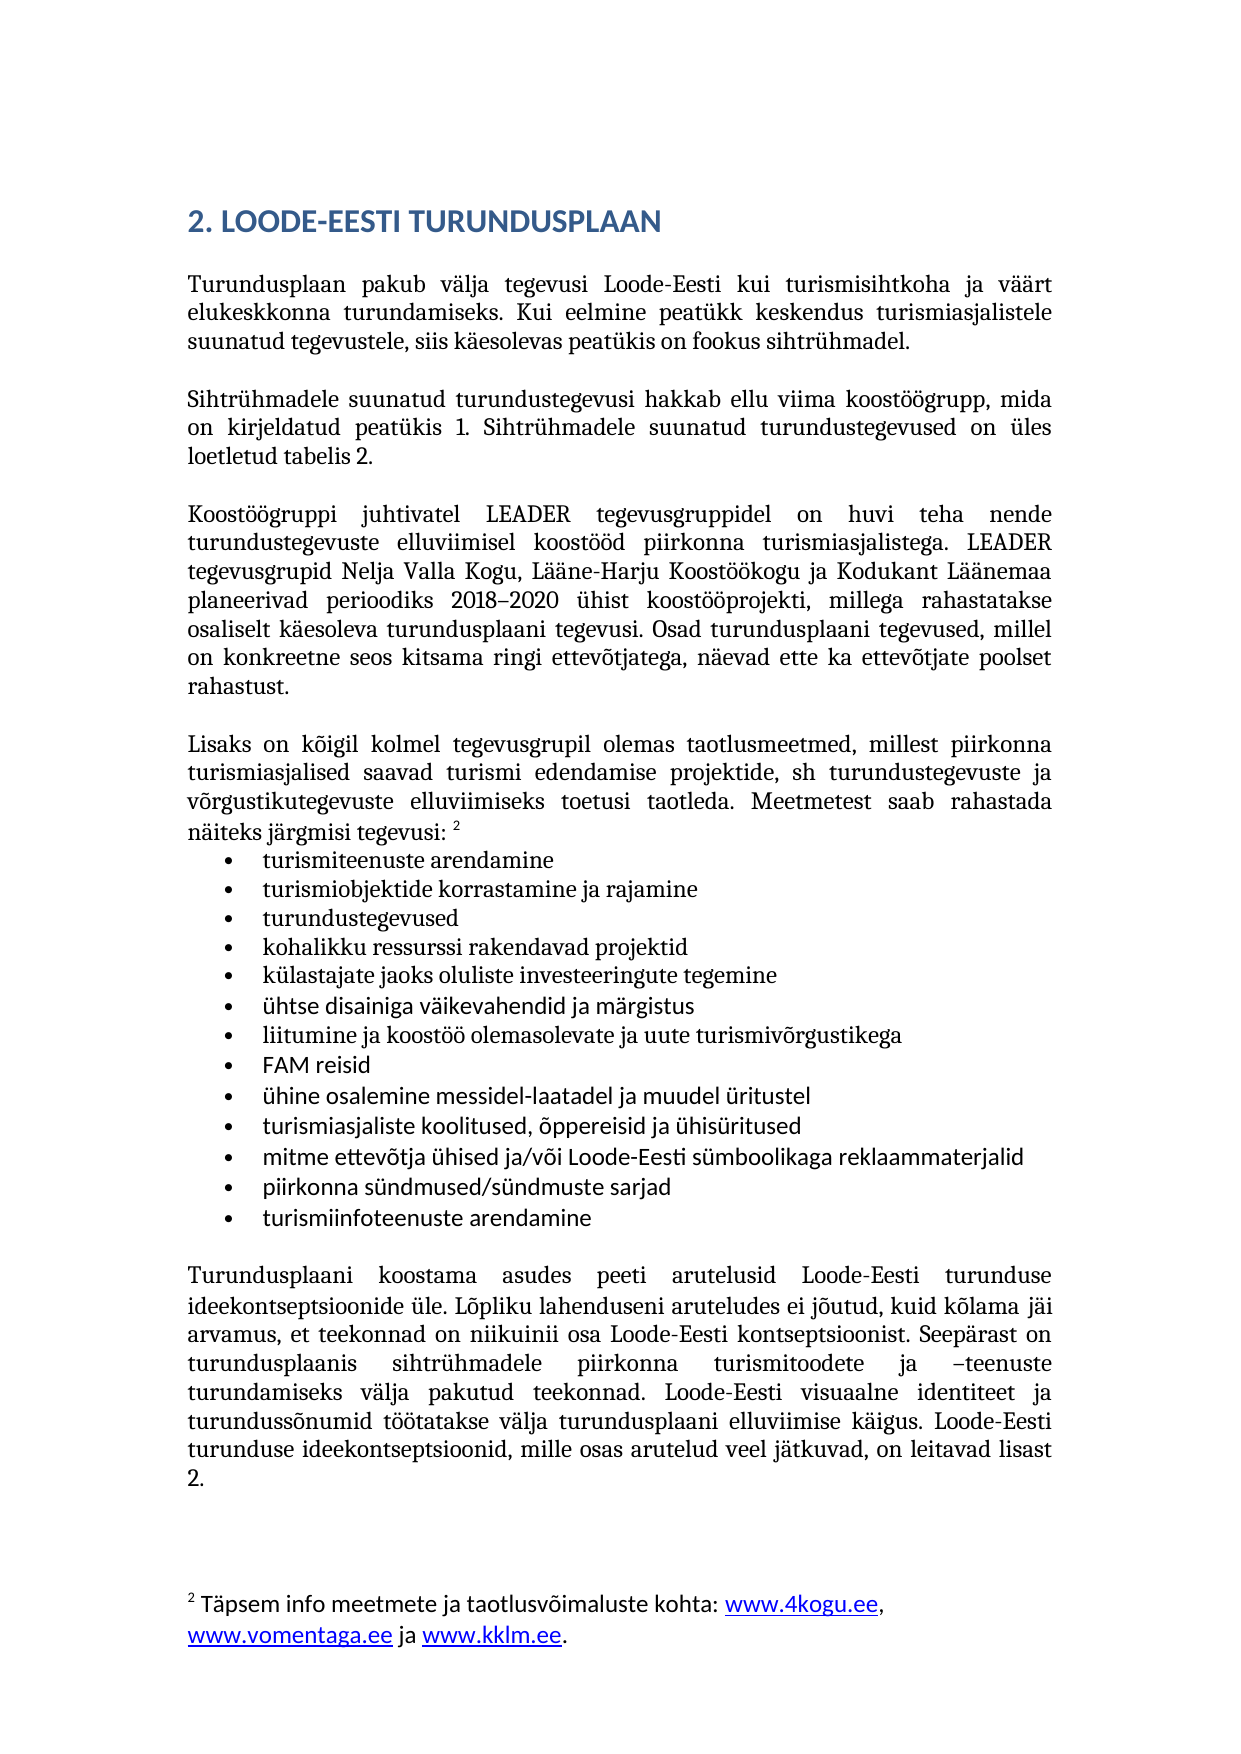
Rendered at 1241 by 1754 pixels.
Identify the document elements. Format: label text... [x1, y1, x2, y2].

list turundustegevused [225, 904, 1053, 932]
list kohalikku ressurssi rakendavad projektid [225, 932, 1053, 961]
text Koostöögruppi juhtivatel LEADER tegevusgruppidel on huvi teha nende turundustegevuste elluviimisel koostööd piirkonna turismiasjalistega. LEADER tegevusgrupid Nelja Valla Kogu, Lääne-Harju Koostöökogu ja Kodukant Läänemaa planeerivad perioodiks 2018–2020 ühist koostööprojekti, millega rahastatakse osaliselt käesoleva turundusplaani tegevusi. Osad turundusplaani tegevused, millel on konkreetne seos kitsama ringi ettevõtjatega, näevad ette ka ettevõtjate poolset rahastust. [187, 499, 1053, 701]
list liitumine ja koostöö olemasolevate ja uute turismivõrgustikega [225, 1021, 1053, 1049]
text Lisaks on kõigil kolmel tegevusgrupil olemas taotlusmeetmed, millest piirkonna turismiasjalised saavad turismi edendamise projektide, sh turundustegevuste ja võrgustikutegevuste elluviimiseks toetusi taotleda. Meetmetest saab rahastada näiteks järgmisi tegevusi: [187, 729, 1053, 846]
list turismiinfoteenuste arendamine [225, 1202, 1053, 1232]
list ühtse disainiga väikevahendid ja märgistus [225, 990, 1053, 1021]
subtitle 2. LOODE-EESTI TURUNDUSPLAAN [187, 200, 1053, 241]
list turismiobjektide korrastamine ja rajamine [225, 875, 1053, 904]
list mitme ettevõtja ühised ja/või Loode-Eesti sümboolikaga reklaammaterjalid [225, 1141, 1053, 1171]
list FAM reisid [225, 1049, 1053, 1080]
text Turundusplaani koostama asudes peeti arutelusid Loode-Eesti turunduse ideekontseptsioonide üle. Lõpliku lahenduseni aruteludes ei jõutud, kuid kõlama jäi arvamus, et teekonnad on niikuinii osa Loode-Eesti kontseptsioonist. Seepärast on turundusplaanis sihtrühmadele piirkonna turismitoodete ja –teenuste turundamiseks välja pakutud teekonnad. Loode-Eesti visuaalne identiteet ja turundussõnumid töötatakse välja turundusplaani elluviimise käigus. Loode-Eesti turunduse ideekontseptsioonid, mille osas arutelud veel jätkuvad, on leitavad lisast 2. [187, 1261, 1053, 1493]
list turismiasjaliste koolitused, õppereisid ja ühisüritused [225, 1110, 1053, 1141]
list külastajate jaoks oluliste investeeringute tegemine [225, 961, 1053, 990]
list ühine osalemine messidel-laatadel ja muudel üritustel [225, 1080, 1053, 1110]
text Sihtrühmadele suunatud turundustegevusi hakkab ellu viima koostöögrupp, mida on kirjeldatud peatükis 1. Sihtrühmadele suunatud turundustegevused on üles loetletud tabelis 2. [187, 384, 1053, 471]
list piirkonna sündmused/sündmuste sarjad [225, 1171, 1053, 1202]
list turismiteenuste arendamine [225, 846, 1053, 875]
text Turundusplaan pakub välja tegevusi Loode-Eesti kui turismisihtkoha ja väärt elukeskkonna turundamiseks. Kui eelmine peatükk keskendus turismiasjalistele suunatud tegevustele, siis käesolevas peatükis on fookus sihtrühmadel. [187, 269, 1053, 356]
